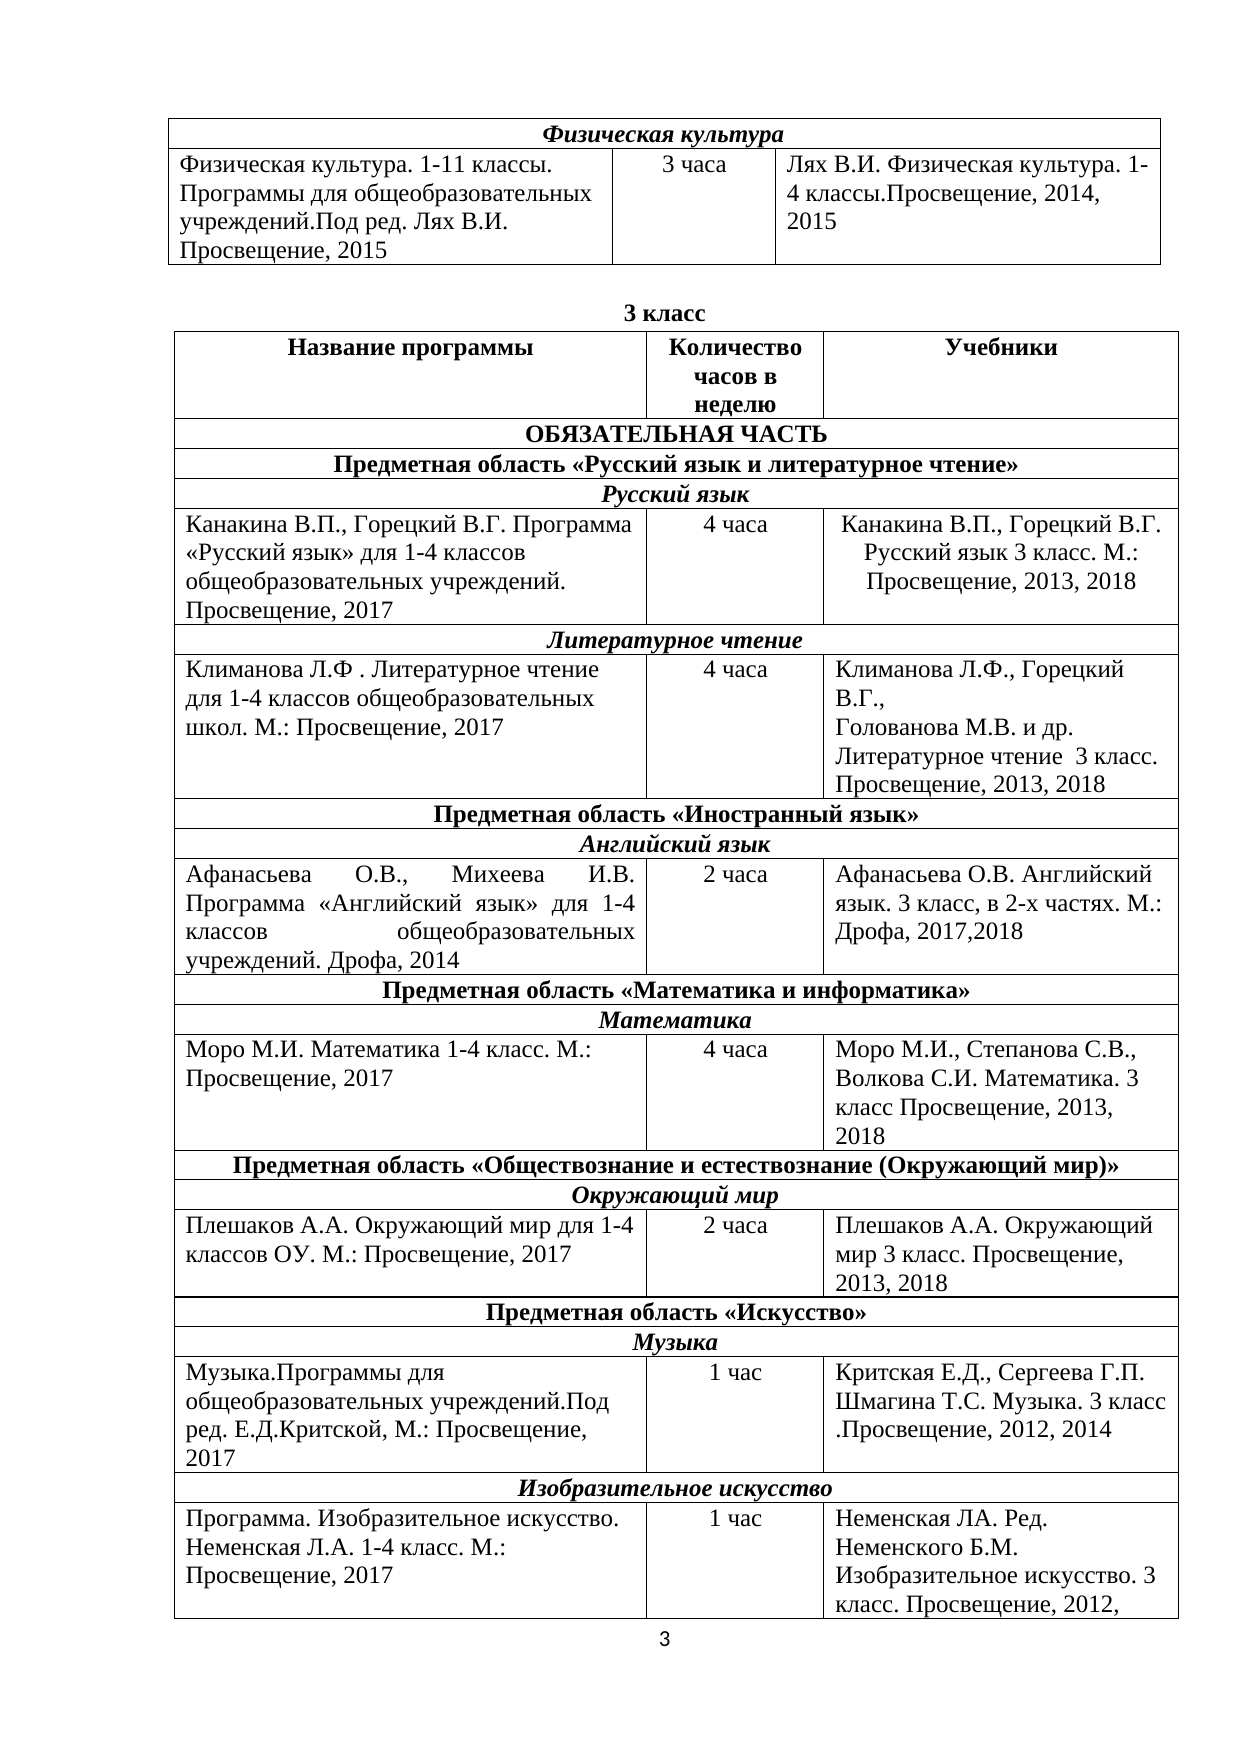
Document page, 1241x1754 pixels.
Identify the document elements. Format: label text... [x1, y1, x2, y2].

table_header Учебники [824, 332, 1178, 418]
table_cell Афанасьева О.В., Михеева И.В. Программа «Английский язык» для 1-4 классов общеобразовательных учреждений. Дрофа, 2014 [175, 859, 646, 974]
table_cell 4 часа [647, 1035, 823, 1149]
table_cell Предметная область «Иностранный язык» [175, 799, 1178, 828]
table_cell 3 часа [613, 149, 775, 264]
table_cell Литературное чтение [175, 625, 1178, 653]
table_cell Плешаков А.А. Окружающий мир для 1-4 классов ОУ. М.: Просвещение, 2017 [175, 1210, 646, 1296]
table_cell Канакина В.П., Горецкий В.Г. Программа «Русский язык» для 1-4 классов общеобразовательных учреждений. Просвещение, 2017 [175, 509, 646, 624]
table_cell Изобразительное искусство [175, 1473, 1178, 1502]
table_cell 1 час [647, 1357, 823, 1472]
table_cell Физическая культура. 1-11 классы. Программы для общеобразовательных учреждений.Под ред. Лях В.И. Просвещение, 2015 [169, 149, 612, 264]
table_cell 1 час [647, 1503, 823, 1618]
table_cell Математика [175, 1005, 1178, 1033]
table_header Название программы [175, 332, 646, 418]
table_cell 2 часа [647, 1210, 823, 1296]
table_cell 2 часа [647, 859, 823, 974]
table_cell Климанова Л.Ф . Литературное чтение для 1-4 классов общеобразовательных школ. М.: Просвещение, 2017 [175, 655, 646, 798]
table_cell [175, 1503, 646, 1618]
table_cell Английский язык [175, 829, 1178, 858]
table_cell ОБЯЗАТЕЛЬНАЯ ЧАСТЬ [175, 419, 1178, 448]
table_cell Русский язык [175, 479, 1178, 508]
table_header Количество часов в неделю [647, 332, 823, 418]
table_cell Предметная область «Искусство» [175, 1298, 1178, 1326]
table_cell Окружающий мир [175, 1180, 1178, 1209]
table_cell Моро М.И. Математика 1-4 класс. М.: Просвещение, 2017 [175, 1035, 646, 1149]
table_cell Предметная область «Русский язык и литературное чтение» [175, 449, 1178, 478]
table_cell 4 часа [647, 509, 823, 624]
table_cell Музыка.Программы для общеобразовательных учреждений.Под ред. Е.Д.Критской, М.: Просвещение, 2017 [175, 1357, 646, 1472]
table_cell Предметная область «Обществознание и естествознание (Окружающий мир)» [175, 1151, 1178, 1179]
table_cell Лях В.И. Физическая культура. 1-4 классы.Просвещение, 2014, 2015 [776, 149, 1160, 264]
table_cell Плешаков А.А. Окружающий мир 3 класс. Просвещение, 2013, 2018 [824, 1210, 1178, 1296]
table_cell 4 часа [647, 655, 823, 798]
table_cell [824, 1503, 1178, 1618]
table_cell Предметная область «Математика и информатика» [175, 975, 1178, 1004]
table_cell Афанасьева О.В. Английский язык. 3 класс, в 2-х частях. М.: Дрофа, 2017,2018 [824, 859, 1178, 974]
table_cell Моро М.И., Степанова С.В., Волкова С.И. Математика. 3 класс Просвещение, 2013, 2018 [824, 1035, 1178, 1149]
text 3 класс [177, 298, 1152, 327]
table_cell Критская Е.Д., Сергеева Г.П. Шмагина Т.С. Музыка. 3 класс .Просвещение, 2012, 2014 [824, 1357, 1178, 1472]
table_cell Физическая культура [169, 119, 1160, 148]
table_cell Климанова Л.Ф., Горецкий В.Г., Голованова М.В. и др. Литературное чтение 3 класс. Просвещение, 2013, 2018 [824, 655, 1178, 798]
table_cell Канакина В.П., Горецкий В.Г. Русский язык 3 класс. М.: Просвещение, 2013, 2018 [824, 509, 1178, 624]
table_cell Музыка [175, 1327, 1178, 1356]
